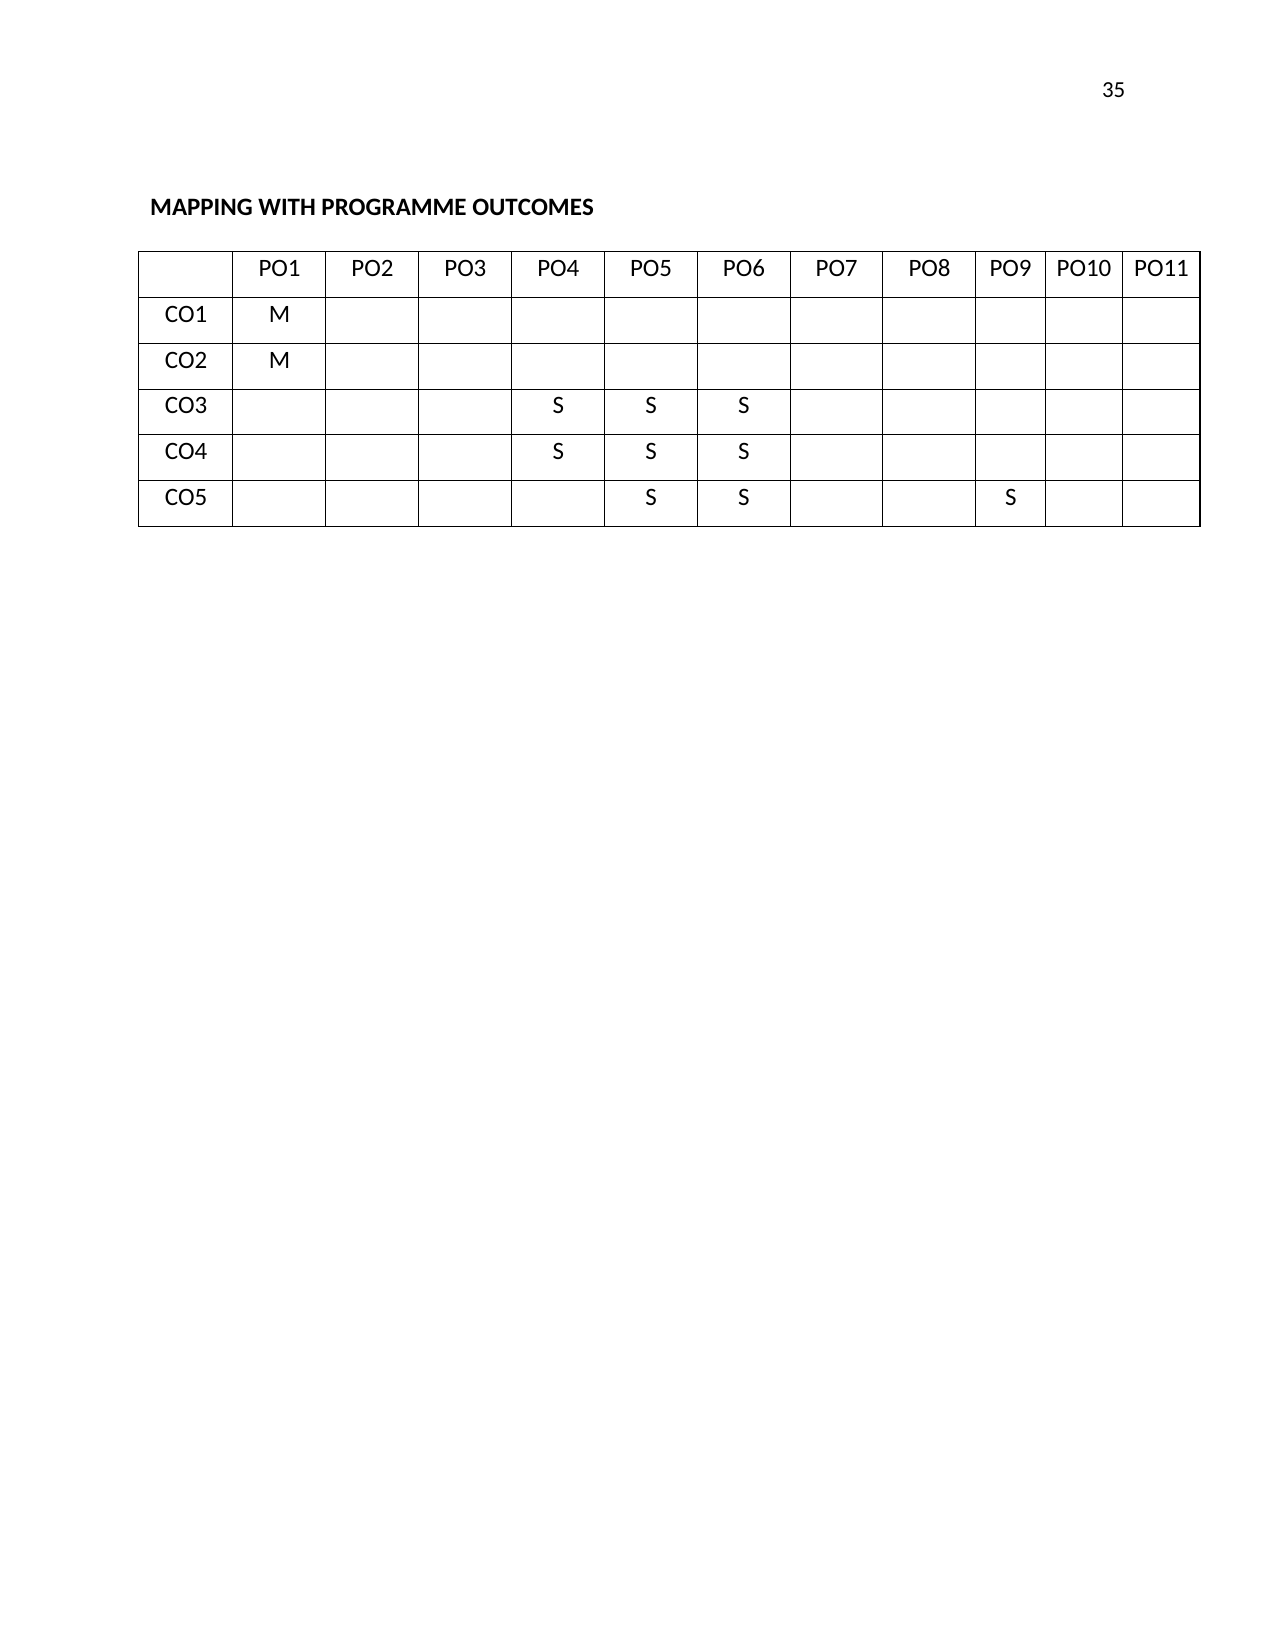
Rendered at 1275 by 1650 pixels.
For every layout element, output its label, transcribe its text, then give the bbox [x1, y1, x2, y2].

table_cell [326, 298, 418, 343]
table_cell M [233, 344, 325, 388]
table_cell [512, 298, 604, 343]
table_cell [326, 344, 418, 388]
table_cell S [976, 481, 1045, 526]
table_cell [233, 390, 325, 434]
table_cell [419, 390, 511, 434]
table_cell S [512, 390, 604, 434]
table_cell [698, 344, 790, 388]
table_cell [419, 298, 511, 343]
table_header PO3 [419, 252, 511, 297]
table_cell [233, 435, 325, 480]
table_cell [1123, 298, 1199, 343]
table_cell CO1 [139, 298, 232, 343]
table_header PO4 [512, 252, 604, 297]
table_cell CO2 [139, 344, 232, 388]
table_cell [1123, 481, 1199, 526]
table_cell CO5 [139, 481, 232, 526]
table_header PO9 [976, 252, 1045, 297]
table_cell [791, 344, 882, 388]
table_cell [976, 298, 1045, 343]
table_header [139, 252, 232, 297]
text MAPPING WITH PROGRAMME OUTCOMES [150, 191, 1125, 222]
table_cell [326, 390, 418, 434]
table_cell [1046, 344, 1122, 388]
table_header PO6 [698, 252, 790, 297]
table_header PO1 [233, 252, 325, 297]
table_cell CO3 [139, 390, 232, 434]
table_header PO7 [791, 252, 882, 297]
table_cell [976, 390, 1045, 434]
table_cell [233, 481, 325, 526]
table_cell M [233, 298, 325, 343]
table_cell S [605, 390, 697, 434]
table_cell [326, 435, 418, 480]
table_cell [883, 481, 975, 526]
table_cell [1123, 390, 1199, 434]
table_cell [698, 298, 790, 343]
table_header PO5 [605, 252, 697, 297]
table_cell [883, 390, 975, 434]
table_cell [1046, 481, 1122, 526]
table_cell [1123, 435, 1199, 480]
table_cell [419, 435, 511, 480]
table_cell S [605, 435, 697, 480]
table_cell CO4 [139, 435, 232, 480]
table_cell [1046, 298, 1122, 343]
table_cell [883, 298, 975, 343]
table_cell [326, 481, 418, 526]
table_cell [791, 435, 882, 480]
table_cell [1123, 344, 1199, 388]
table_cell S [698, 390, 790, 434]
table_cell [605, 298, 697, 343]
table_cell [1046, 390, 1122, 434]
table_cell S [605, 481, 697, 526]
table_cell [1046, 435, 1122, 480]
table_cell [512, 344, 604, 388]
table_header PO11 [1123, 252, 1199, 297]
table_cell [791, 390, 882, 434]
table_header PO2 [326, 252, 418, 297]
table_cell [512, 481, 604, 526]
table_cell [419, 344, 511, 388]
table_cell [883, 344, 975, 388]
table_cell [976, 435, 1045, 480]
table_header PO10 [1046, 252, 1122, 297]
table_cell [791, 481, 882, 526]
table_cell S [698, 481, 790, 526]
table_cell [419, 481, 511, 526]
table_cell S [698, 435, 790, 480]
table_cell [883, 435, 975, 480]
table_cell S [512, 435, 604, 480]
table_cell [976, 344, 1045, 388]
table_header PO8 [883, 252, 975, 297]
table_cell [791, 298, 882, 343]
table_cell [605, 344, 697, 388]
